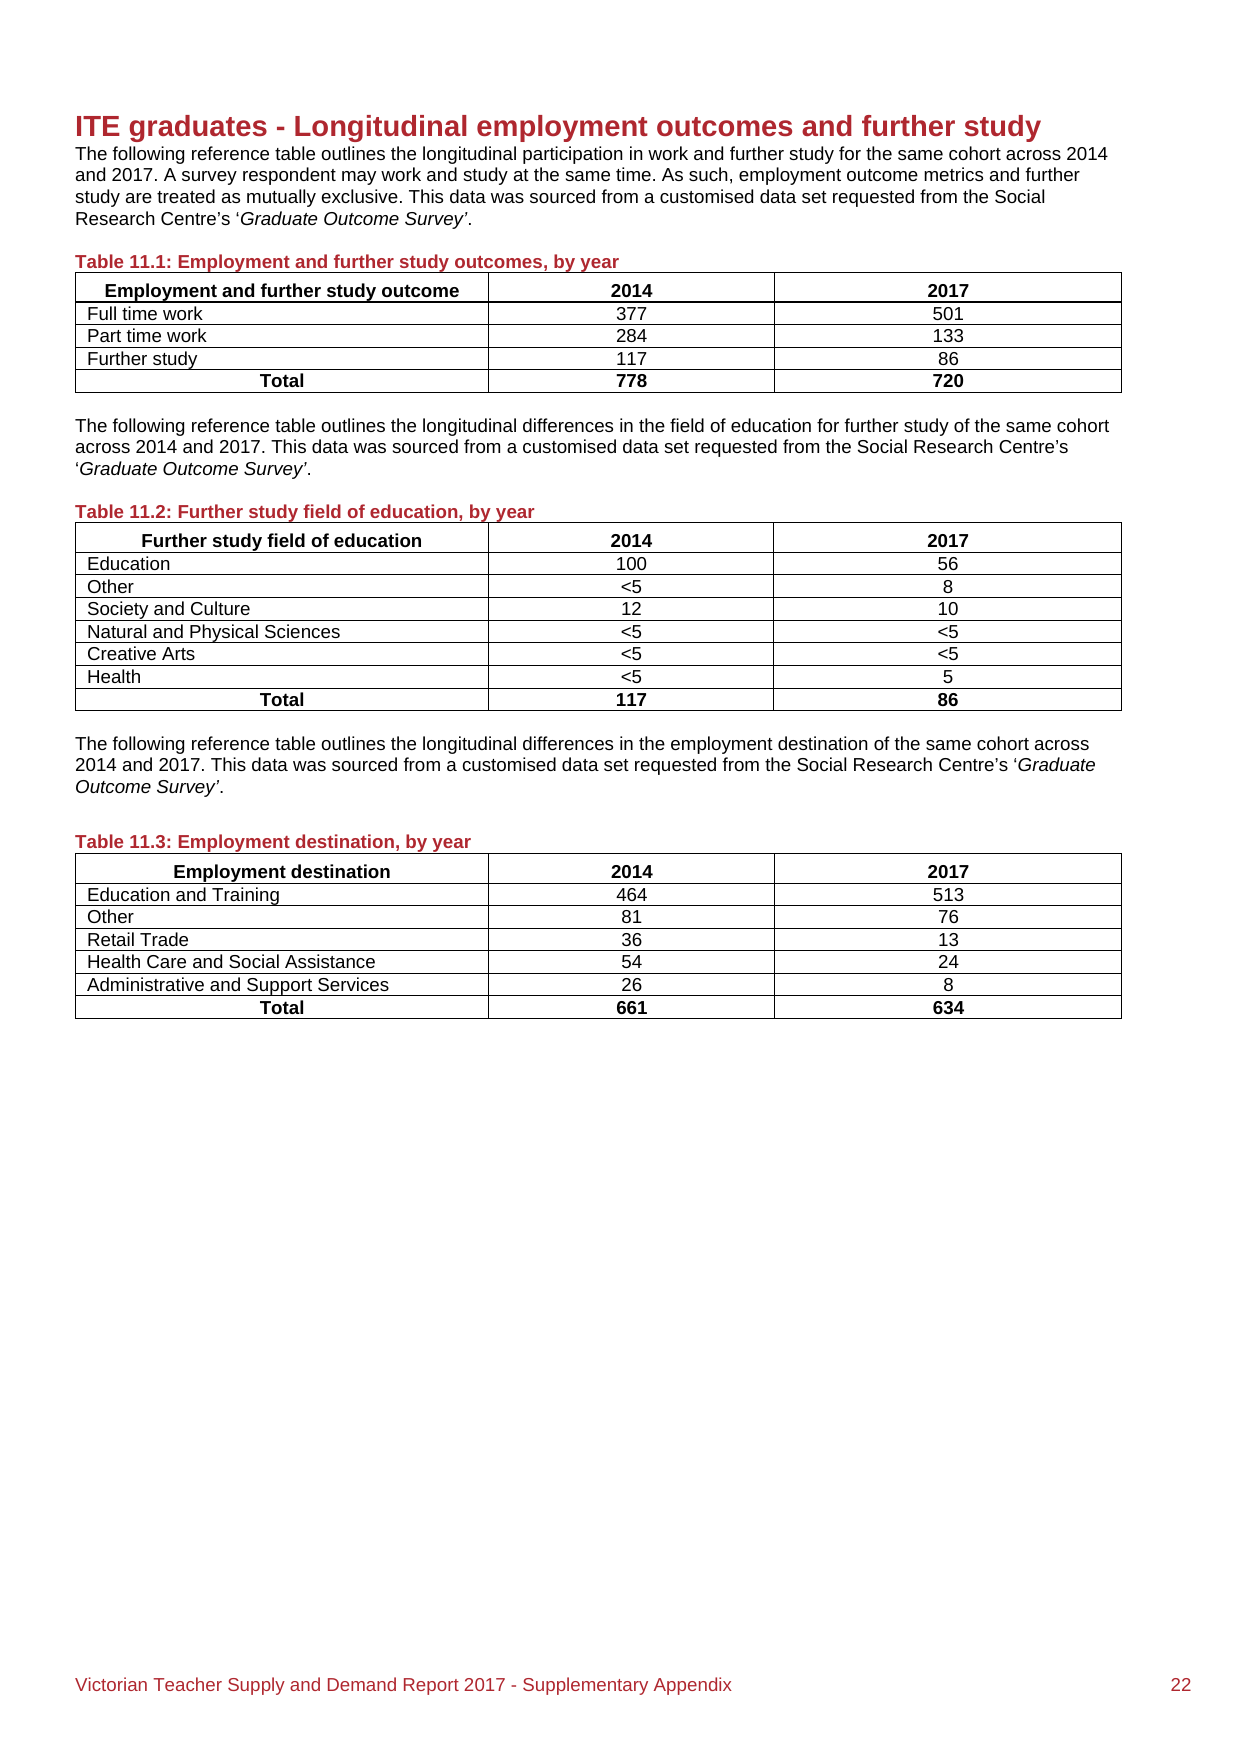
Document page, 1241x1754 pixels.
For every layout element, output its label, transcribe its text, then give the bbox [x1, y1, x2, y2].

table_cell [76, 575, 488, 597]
text The following reference table outlines the longitudinal participation in work and further study for the same cohort across 2014 and 2017. A survey respondent may work and study at the same time. As such, employment outcome metrics and further study are treated as mutually exclusive. This data was sourced from a customised data set requested from the Social Research Centre’s ‘Graduate Outcome Survey’. [75, 143, 1122, 229]
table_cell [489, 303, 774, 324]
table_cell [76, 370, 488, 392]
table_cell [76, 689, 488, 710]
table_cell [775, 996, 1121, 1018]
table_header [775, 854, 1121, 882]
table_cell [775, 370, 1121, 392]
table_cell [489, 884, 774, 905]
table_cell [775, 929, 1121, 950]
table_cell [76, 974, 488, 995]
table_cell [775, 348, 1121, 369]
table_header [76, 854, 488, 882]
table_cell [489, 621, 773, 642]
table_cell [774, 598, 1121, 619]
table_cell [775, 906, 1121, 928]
text The following reference table outlines the longitudinal differences in the field of education for further study of the same cohort across 2014 and 2017. This data was sourced from a customised data set requested from the Social Research Centre’s ‘Graduate Outcome Survey’. [75, 414, 1122, 479]
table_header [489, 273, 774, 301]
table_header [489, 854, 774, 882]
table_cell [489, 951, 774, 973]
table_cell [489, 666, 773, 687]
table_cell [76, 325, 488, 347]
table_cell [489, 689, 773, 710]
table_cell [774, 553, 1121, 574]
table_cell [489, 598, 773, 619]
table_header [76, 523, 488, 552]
text The following reference table outlines the longitudinal differences in the employment destination of the same cohort across 2014 and 2017. This data was sourced from a customised data set requested from the Social Research Centre’s ‘Graduate Outcome Survey’. [75, 733, 1122, 797]
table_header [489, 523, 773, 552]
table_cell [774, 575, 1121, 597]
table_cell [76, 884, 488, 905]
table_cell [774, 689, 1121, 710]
subtitle Table 11.2: Further study field of education, by year [75, 501, 1122, 522]
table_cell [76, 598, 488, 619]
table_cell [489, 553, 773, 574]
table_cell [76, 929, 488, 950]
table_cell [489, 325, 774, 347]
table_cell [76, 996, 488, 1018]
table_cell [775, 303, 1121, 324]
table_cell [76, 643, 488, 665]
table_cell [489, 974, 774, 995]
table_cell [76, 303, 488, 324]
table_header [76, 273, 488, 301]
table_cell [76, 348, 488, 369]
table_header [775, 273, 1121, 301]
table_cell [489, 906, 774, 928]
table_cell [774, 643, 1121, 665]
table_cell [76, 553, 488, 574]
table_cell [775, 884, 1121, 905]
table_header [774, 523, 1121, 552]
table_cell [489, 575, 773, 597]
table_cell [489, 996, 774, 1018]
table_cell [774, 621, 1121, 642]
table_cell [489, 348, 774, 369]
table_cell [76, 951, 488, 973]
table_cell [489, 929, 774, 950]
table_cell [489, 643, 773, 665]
subtitle Table 11.1: Employment and further study outcomes, by year [75, 250, 1122, 272]
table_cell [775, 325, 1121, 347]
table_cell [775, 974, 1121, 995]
subtitle Table 11.3: Employment destination, by year [75, 831, 1122, 853]
subtitle ITE graduates - Longitudinal employment outcomes and further study [75, 109, 1122, 143]
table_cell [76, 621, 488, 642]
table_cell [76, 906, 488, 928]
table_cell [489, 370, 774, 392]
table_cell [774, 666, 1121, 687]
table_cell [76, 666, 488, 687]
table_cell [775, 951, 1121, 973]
